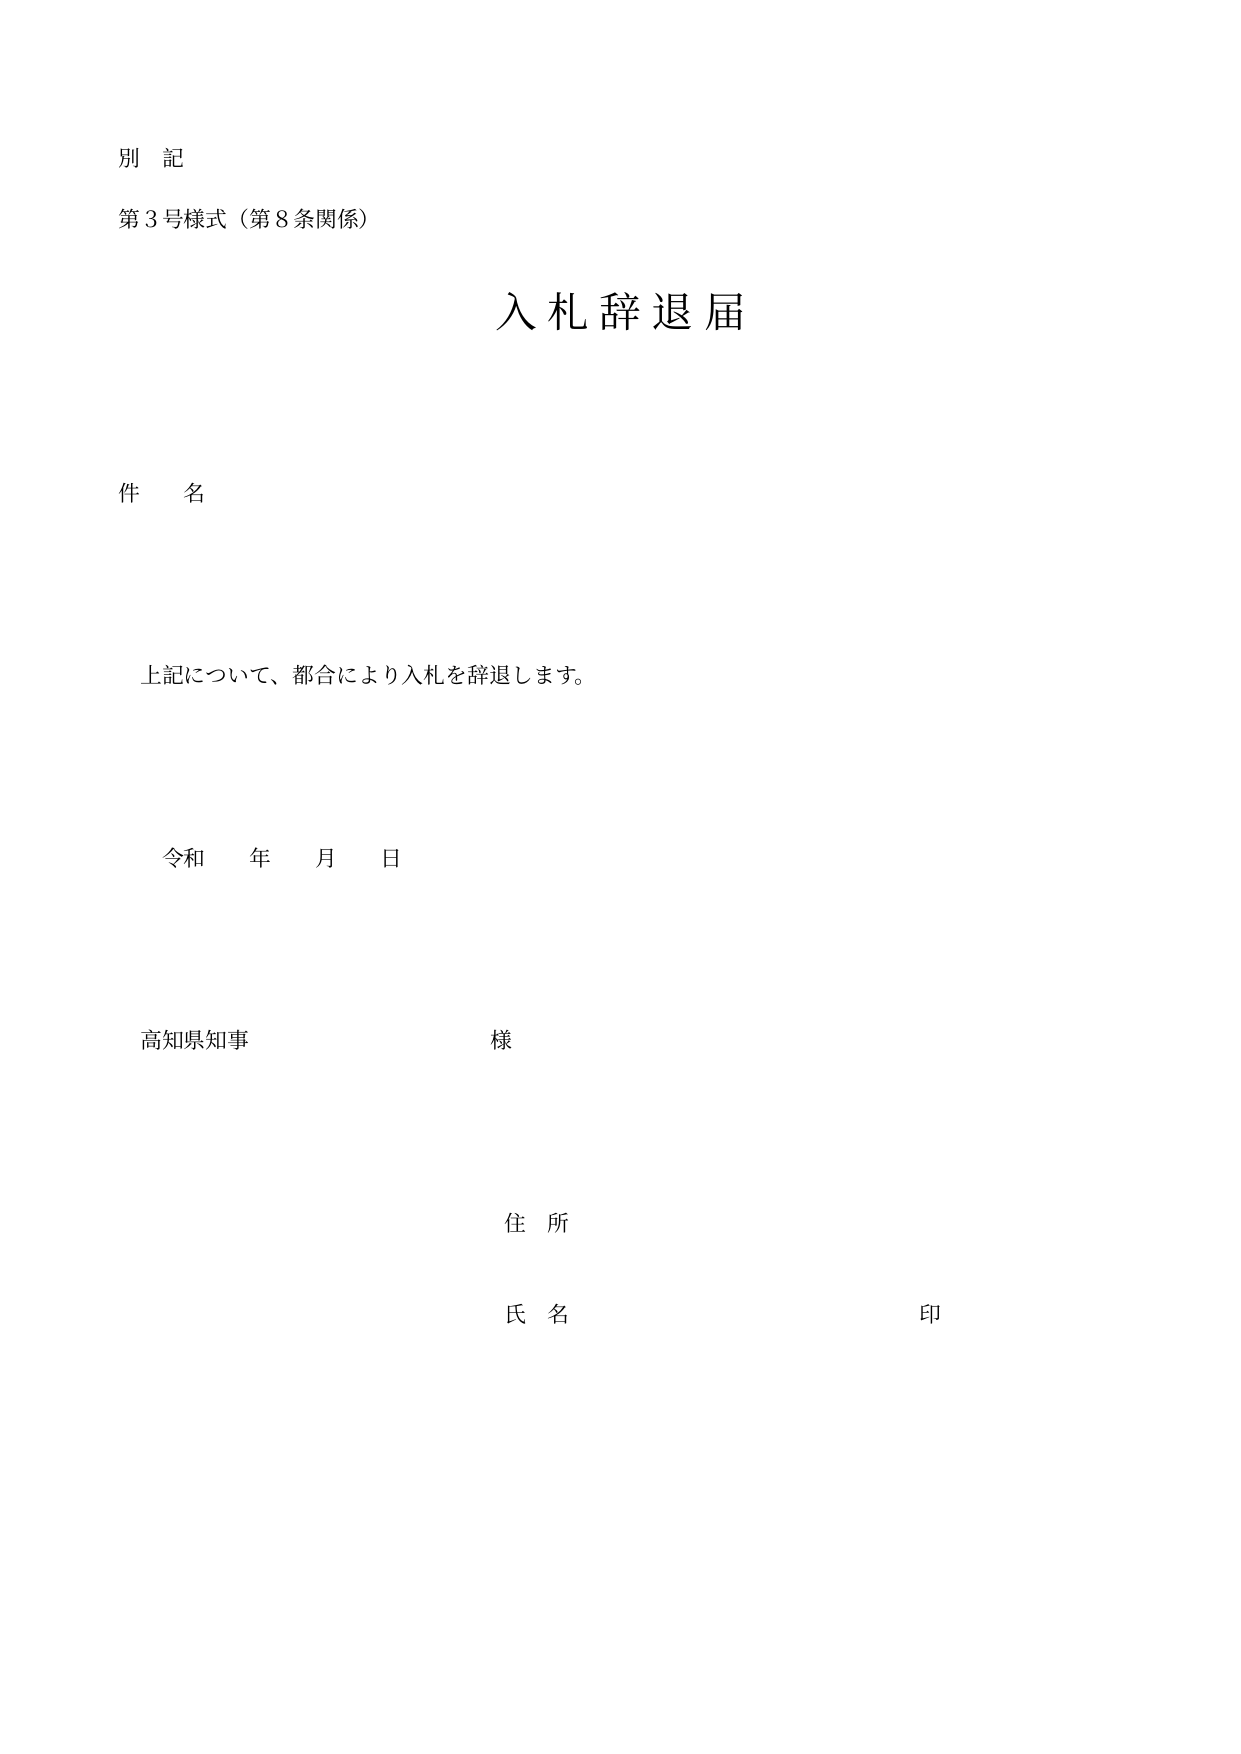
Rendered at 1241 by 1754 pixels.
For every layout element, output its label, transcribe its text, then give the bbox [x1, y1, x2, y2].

text 住 所 [118, 1191, 1122, 1252]
text 第３号様式（第８条関係） [118, 187, 1122, 248]
text 令和 年 月 日 [118, 826, 1122, 887]
text 件 名 [118, 461, 1122, 522]
text 別 記 [118, 127, 1122, 187]
text 上記について、都合により入札を辞退します。 [118, 644, 1122, 704]
text 高知県知事 様 [118, 1009, 1122, 1069]
text 入 札 辞 退 届 [118, 279, 1122, 339]
text 氏 名 印 [118, 1282, 1122, 1343]
